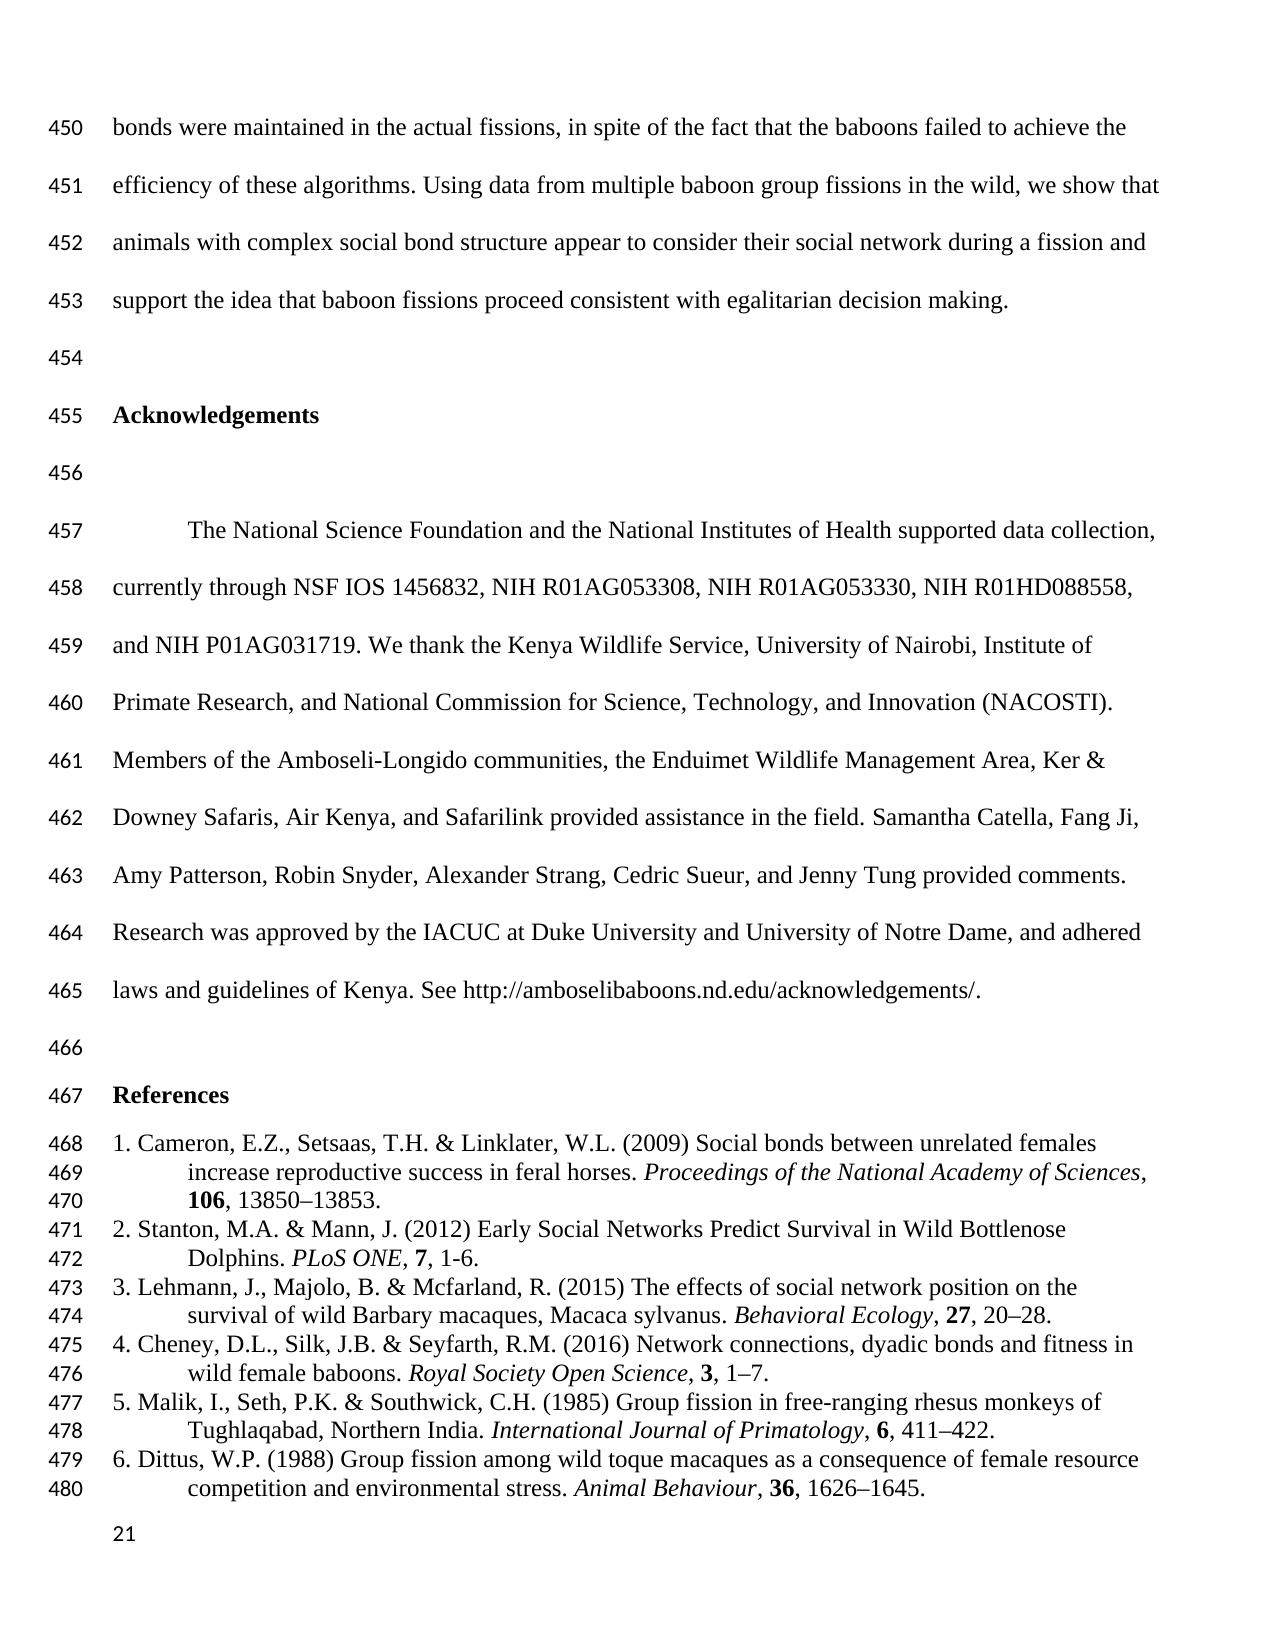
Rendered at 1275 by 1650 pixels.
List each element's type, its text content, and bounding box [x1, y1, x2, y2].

text Acknowledgements [112, 400, 1162, 429]
text 4. Cheney, D.L., Silk, J.B. & Seyfarth, R.M. (2016) Network connections, dyadic bonds and fitness in wild female baboons. Royal Society Open Science, 3, 1–7. [769, 1329, 1162, 1387]
text 2. Stanton, M.A. & Mann, J. (2012) Early Social Networks Predict Survival in Wild Bottlenose Dolphins. PLoS ONE, 7, 1-6. [479, 1214, 1162, 1272]
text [112, 112, 1162, 314]
text 1. Cameron, E.Z., Setsaas, T.H. & Linklater, W.L. (2009) Social bonds between unrelated females increase reproductive success in feral horses. Proceedings of the National Academy of Sciences, 106, 13850–13853. [381, 1128, 1162, 1214]
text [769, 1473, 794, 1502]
text 6. Dittus, W.P. (1988) Group fission among wild toque macaques as a consequence of female resource competition and environmental stress. Animal Behaviour, 36, 1626–1645. [926, 1444, 1162, 1502]
text The National Science Foundation and the National Institutes of Health supported data collection, currently through NSF IOS 1456832, NIH R01AG053308, NIH R01AG053330, NIH R01HD088558, and NIH P01AG031719. We thank the Kenya Wildlife Service, University of Nairobi, Institute of Primate Research, and National Commission for Science, Technology, and Innovation (NACOSTI). Members of the Amboseli-Longido communities, the Enduimet Wildlife Management Area, Ker & Downey Safaris, Air Kenya, and Safarilink provided assistance in the field. Samantha Catella, Fang Ji, Amy Patterson, Robin Snyder, Alexander Strang, Cedric Sueur, and Jenny Tung provided comments. Research was approved by the IACUC at Duke University and University of Notre Dame, and adhered laws and guidelines of Kenya. See http://amboselibaboons.nd.edu/acknowledgements/. [112, 515, 1162, 1004]
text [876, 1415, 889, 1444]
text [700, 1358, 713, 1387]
text References [112, 1080, 1162, 1109]
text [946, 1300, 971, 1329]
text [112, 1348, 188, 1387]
text 5. Malik, I., Seth, P.K. & Southwick, C.H. (1985) Group fission in free-ranging rhesus monkeys of Tughlaqabad, Northern India. International Journal of Primatology, 6, 411–422. [491, 1415, 864, 1444]
